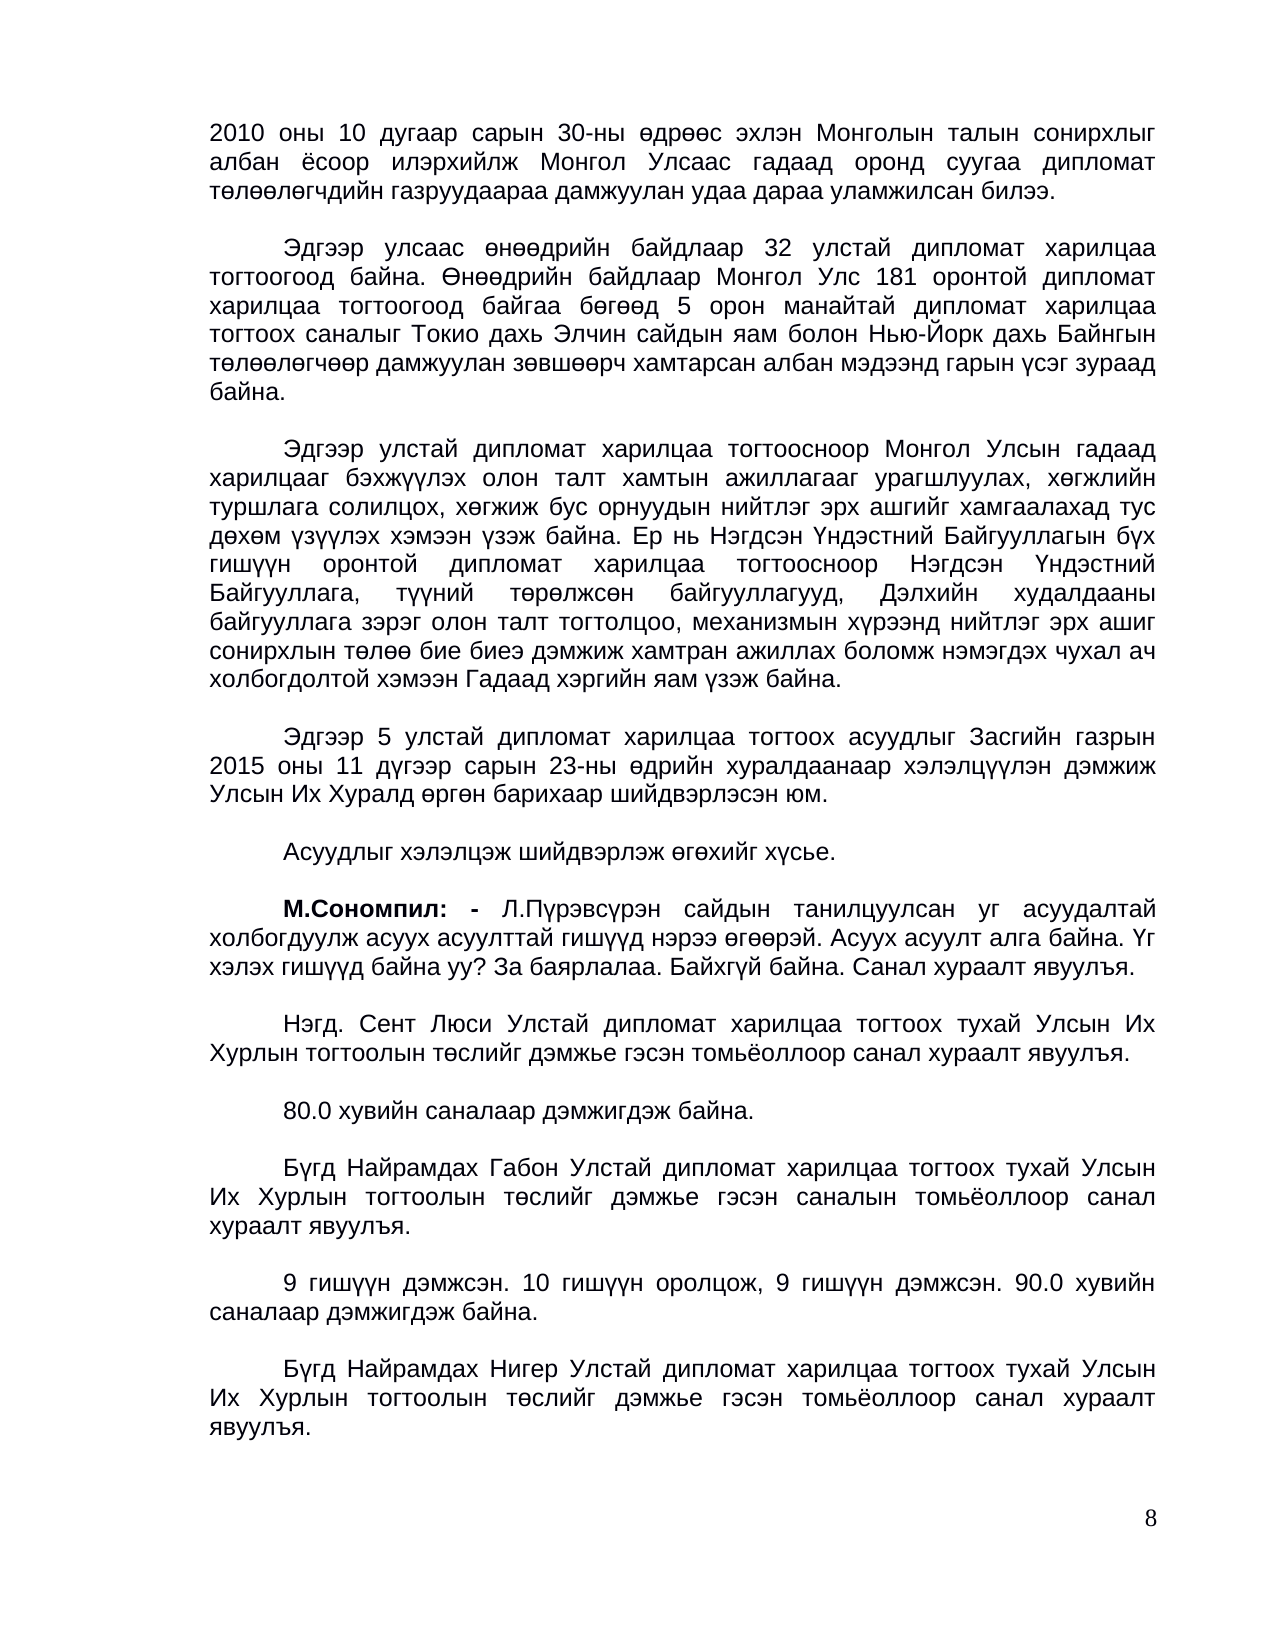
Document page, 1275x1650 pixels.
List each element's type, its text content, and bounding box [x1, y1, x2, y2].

text Нэгд. Сент Люси Улстай дипломат харилцаа тогтоох тухай Улсын Их Хурлын тогтоолын төслийг дэмжье гэсэн томьёоллоор санал хураалт явуулъя. [209, 1009, 1157, 1067]
text Эдгээр 5 улстай дипломат харилцаа тогтоох асуудлыг Засгийн газрын 2015 оны 11 дүгээр сарын 23-ны өдрийн хуралдаанаар хэлэлцүүлэн дэмжиж Улсын Их Хуралд өргөн барихаар шийдвэрлэсэн юм. [209, 722, 1157, 808]
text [209, 118, 1157, 204]
text Асуудлыг хэлэлцэж шийдвэрлэж өгөхийг хүсье. [209, 837, 1157, 866]
text Эдгээр улстай дипломат харилцаа тогтоосноор Монгол Улсын гадаад харилцааг бэхжүүлэх олон талт хамтын ажиллагааг урагшлуулах, хөгжлийн туршлага солилцох, хөгжиж бус орнуудын нийтлэг эрх ашгийг хамгаалахад тус дөхөм үзүүлэх хэмээн үзэж байна. Ер нь Нэгдсэн Үндэстний Байгууллагын бүх гишүүн оронтой дипломат харилцаа тогтоосноор Нэгдсэн Үндэстний Байгууллага, түүний төрөлжсөн байгууллагууд, Дэлхийн худалдааны байгууллага зэрэг олон талт тогтолцоо, механизмын хүрээнд нийтлэг эрх ашиг сонирхлын төлөө бие биеэ дэмжиж хамтран ажиллах боломж нэмэгдэх чухал ач холбогдолтой хэмээн Гадаад хэргийн яам үзэж байна. [209, 434, 1157, 693]
text 80.0 хувийн саналаар дэмжигдэж байна. [209, 1096, 1157, 1124]
text Бүгд Найрамдах Нигер Улстай дипломат харилцаа тогтоох тухай Улсын Их Хурлын тогтоолын төслийг дэмжье гэсэн томьёоллоор санал хураалт явуулъя. [209, 1354, 1157, 1441]
text Бүгд Найрамдах Габон Улстай дипломат харилцаа тогтоох тухай Улсын Их Хурлын тогтоолын төслийг дэмжье гэсэн саналын томьёоллоор санал хураалт явуулъя. [209, 1153, 1157, 1239]
text Эдгээр улсаас өнөөдрийн байдлаар 32 улстай дипломат харилцаа тогтоогоод байна. Өнөөдрийн байдлаар Монгол Улс 181 оронтой дипломат харилцаа тогтоогоод байгаа бөгөөд 5 орон манайтай дипломат харилцаа тогтоох саналыг Токио дахь Элчин сайдын яам болон Нью-Йорк дахь Байнгын төлөөлөгчөөр дамжуулан зөвшөөрч хамтарсан албан мэдээнд гарын үсэг зураад байна. [209, 233, 1157, 406]
text 9 гишүүн дэмжсэн. 10 гишүүн оролцож, 9 гишүүн дэмжсэн. 90.0 хувийн саналаар дэмжигдэж байна. [209, 1268, 1157, 1326]
text М.Сономпил: - Л.Пүрэвсүрэн сайдын танилцуулсан уг асуудалтай холбогдуулж асуух асуулттай гишүүд нэрээ өгөөрэй. Асуух асуулт алга байна. Үг хэлэх гишүүд байна уу? За баярлалаа. Байхгүй байна. Санал хураалт явуулъя. [209, 894, 1157, 981]
